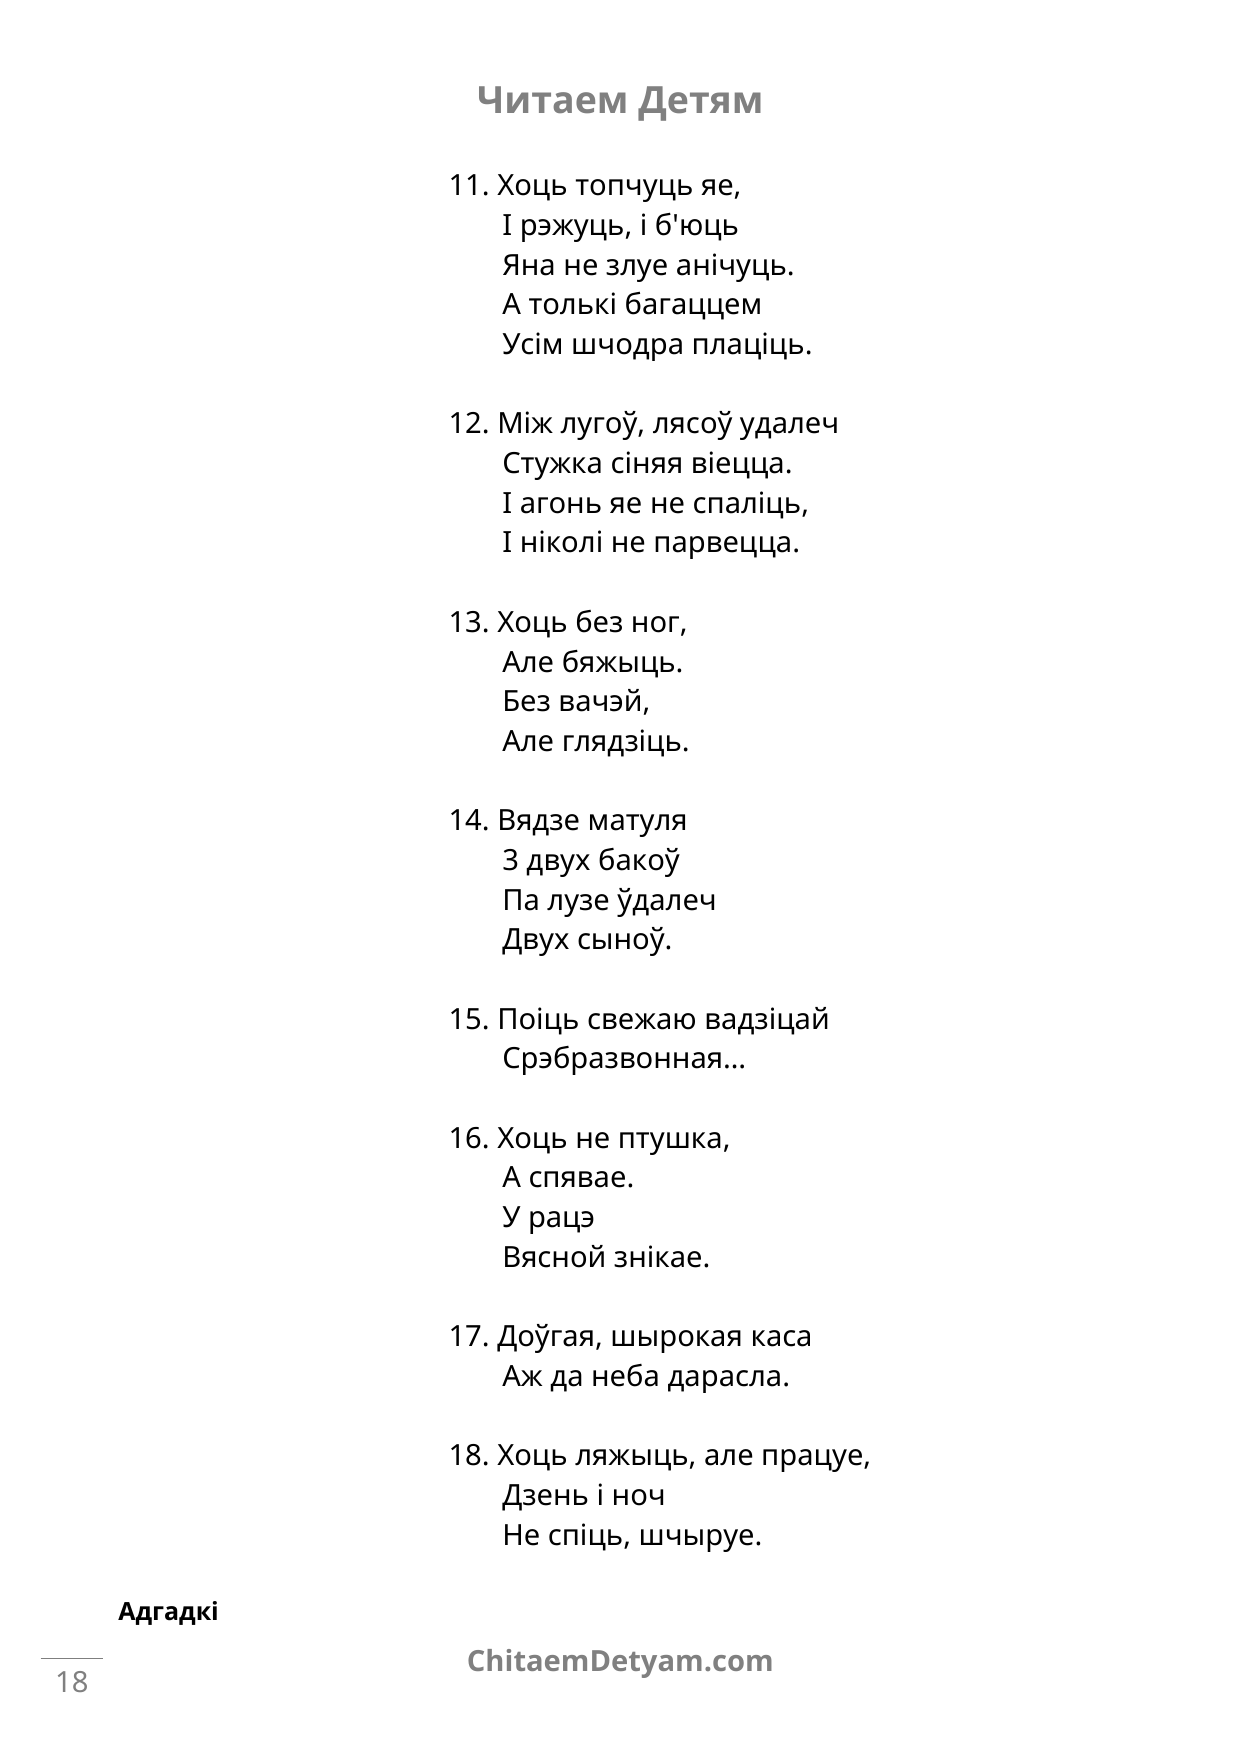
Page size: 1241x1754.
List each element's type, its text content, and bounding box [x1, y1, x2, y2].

list Аж да неба дарасла. [502, 1355, 1122, 1395]
list Вясной знікае. [502, 1236, 1122, 1276]
list Але глядзіць. [502, 720, 1122, 760]
list Без вачэй, [502, 681, 1122, 720]
list Яна не злуе анічуць. [502, 244, 1122, 284]
list Хоць ляжыць, але працуе, [448, 1434, 1122, 1474]
list Але бяжыць. [502, 641, 1122, 681]
list I агонь яе не спаліць, [502, 482, 1122, 522]
list Дзень і ноч [502, 1474, 1122, 1514]
list Срэбразвонная… [502, 1038, 1122, 1077]
list Між лугоў, лясоў удалеч [448, 403, 1122, 442]
list Доўгая, шырокая каса [448, 1316, 1122, 1355]
list А толькі багаццем [502, 284, 1122, 323]
list Хоць топчуць яе, [448, 164, 1122, 204]
list Не спіць, шчыруе. [502, 1514, 1122, 1554]
list Усім шчодра плаціць. [502, 323, 1122, 363]
list Стужка сіняя віецца. [502, 442, 1122, 482]
list Двух сыноў. [502, 919, 1122, 958]
list І ніколі не парвецца. [502, 522, 1122, 561]
list Поіць свежаю вадзіцай [448, 998, 1122, 1038]
list 3 двух бакоў [502, 839, 1122, 879]
list Хоць не птушка, [448, 1117, 1122, 1157]
list Па лузе ўдалеч [502, 879, 1122, 919]
list Хоць без ног, [448, 601, 1122, 641]
list У рацэ [502, 1196, 1122, 1236]
list Вядзе матуля [448, 799, 1122, 839]
list Адгадкі [118, 1593, 1122, 1627]
list І рэжуць, і б'юць [502, 204, 1122, 244]
list А спявае. [502, 1157, 1122, 1196]
